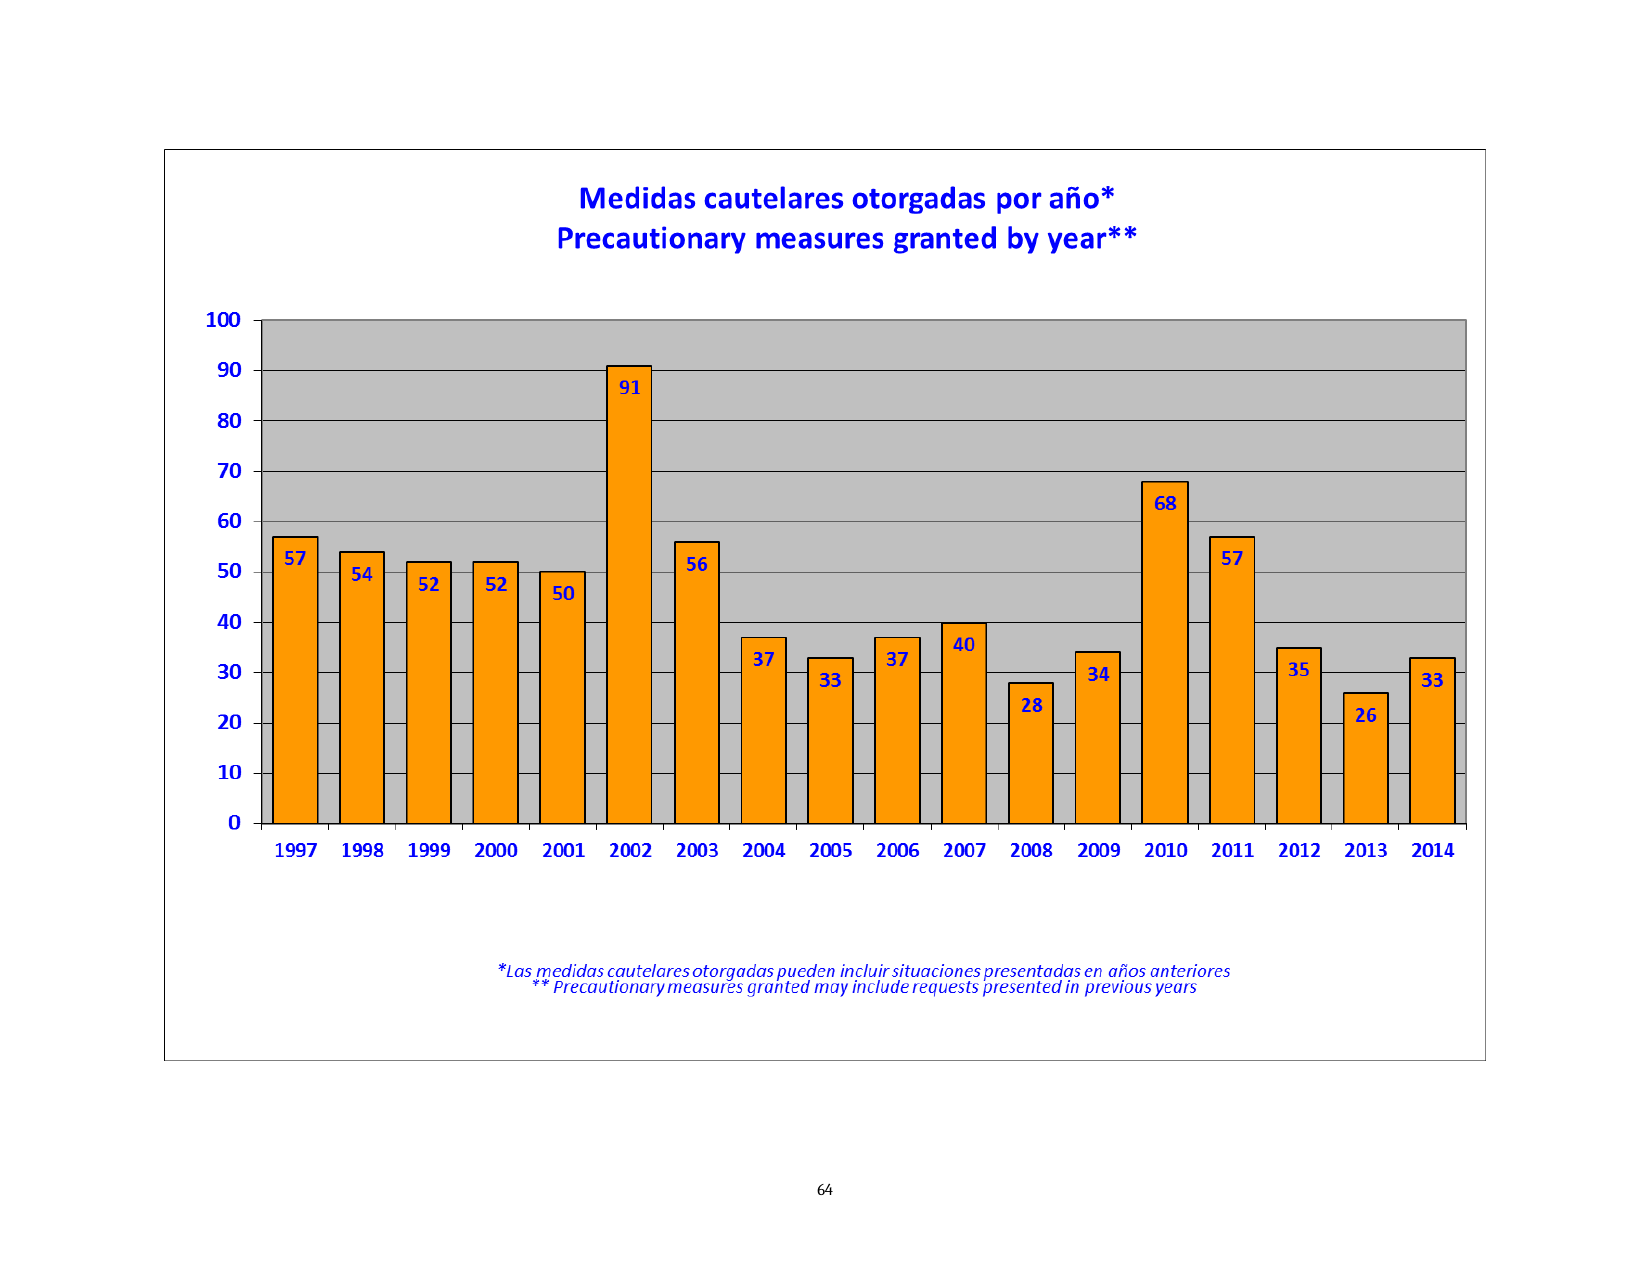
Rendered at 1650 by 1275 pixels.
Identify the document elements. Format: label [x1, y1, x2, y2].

picture [164, 149, 1486, 1061]
